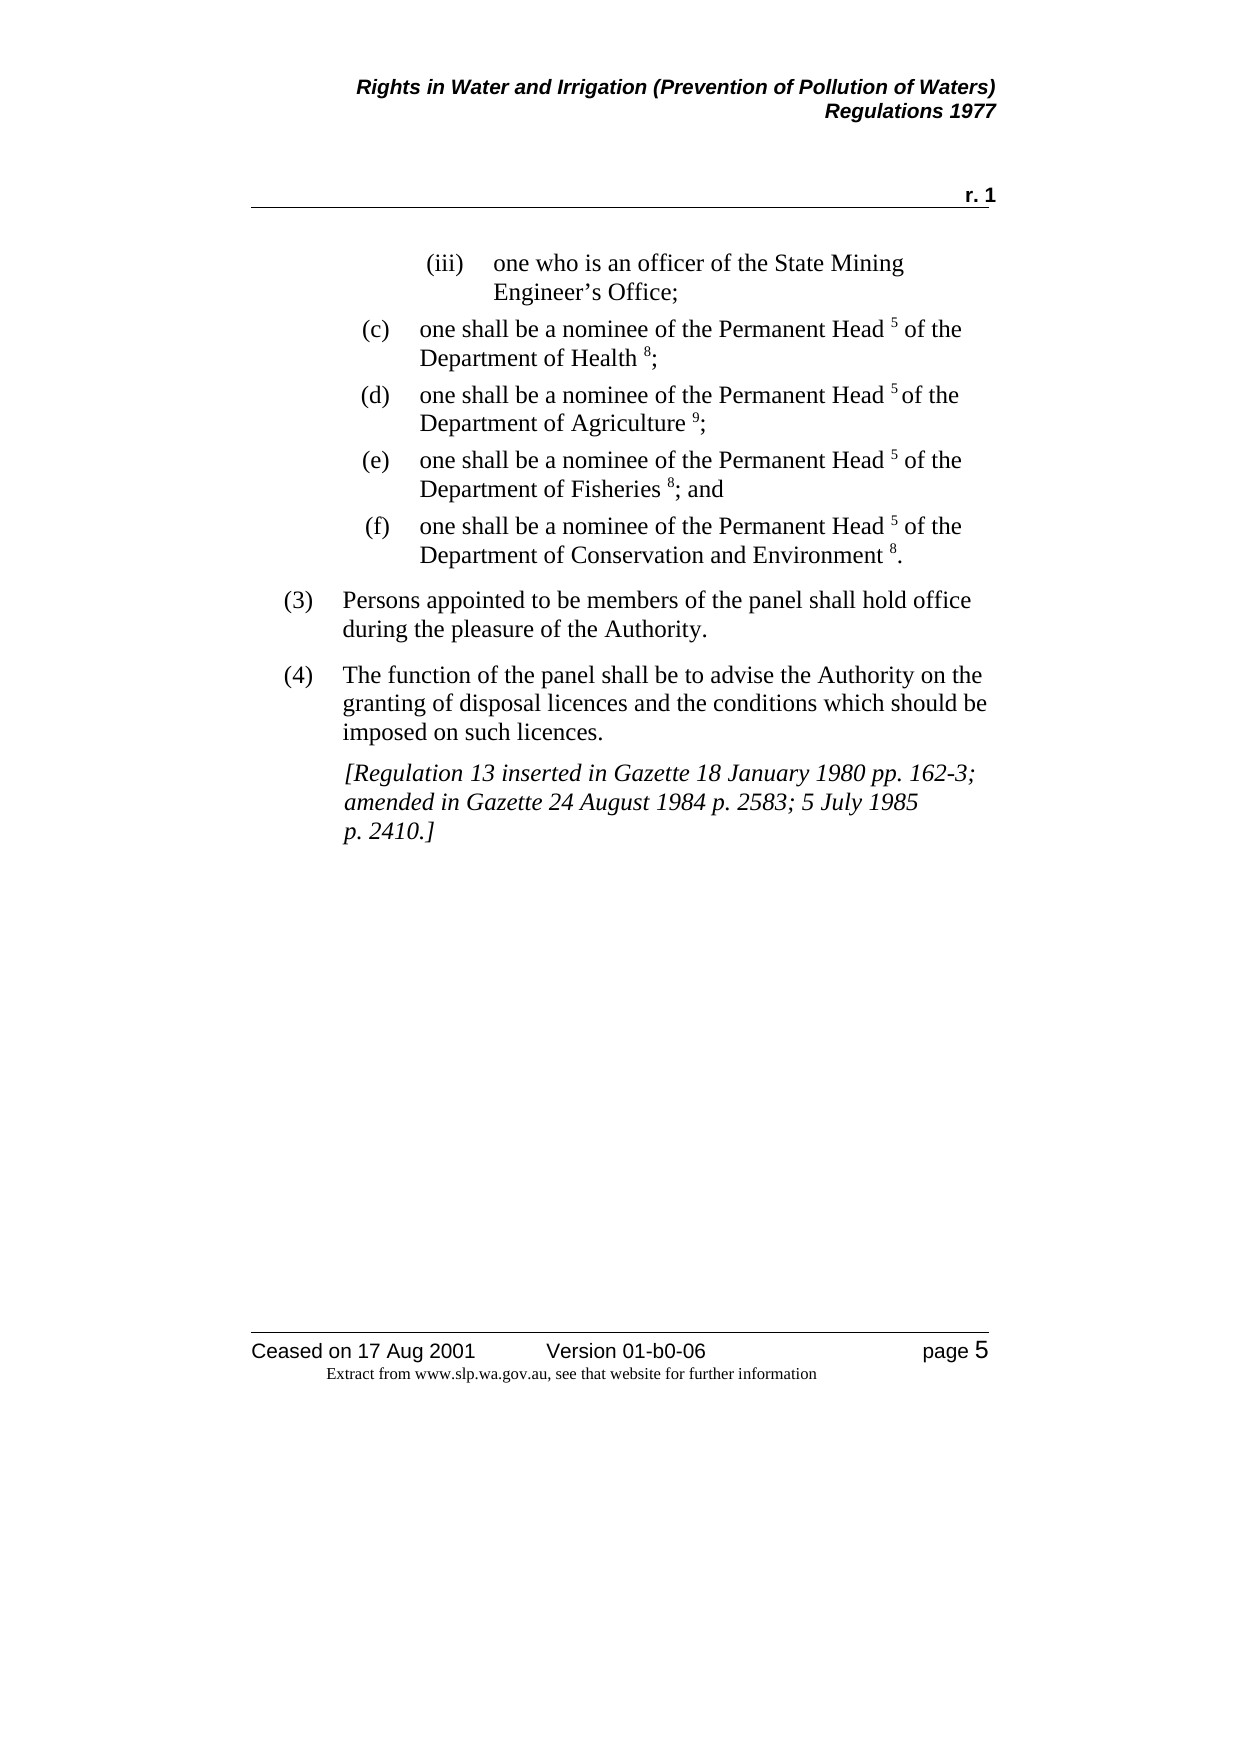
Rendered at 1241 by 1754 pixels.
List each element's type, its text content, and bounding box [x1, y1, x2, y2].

text (f) one shall be a nominee of the Permanent Head 5 of the Department of Conservation and Environment 8. [251, 511, 989, 569]
text (d) one shall be a nominee of the Permanent Head 5 of the Department of Agriculture 9; [251, 380, 989, 437]
text (e) one shall be a nominee of the Permanent Head 5 of the Department of Fisheries 8; and [251, 446, 989, 503]
text (iii) one who is an officer of the State Mining Engineer’s Office; [251, 248, 989, 306]
text (4) The function of the panel shall be to advise the Authority on the granting of disposal licences and the conditions which should be imposed on such licences. [251, 660, 989, 746]
text [Regulation 13 inserted in Gazette 18 January 1980 pp. 162-3; amended in Gazette 24 August 1984 p. 2583; 5 July 1985 p. 2410.] [251, 758, 989, 845]
text (3) Persons appointed to be members of the panel shall hold office during the pleasure of the Authority. [251, 586, 989, 643]
text (c) one shall be a nominee of the Permanent Head 5 of the Department of Health 8; [251, 314, 989, 371]
